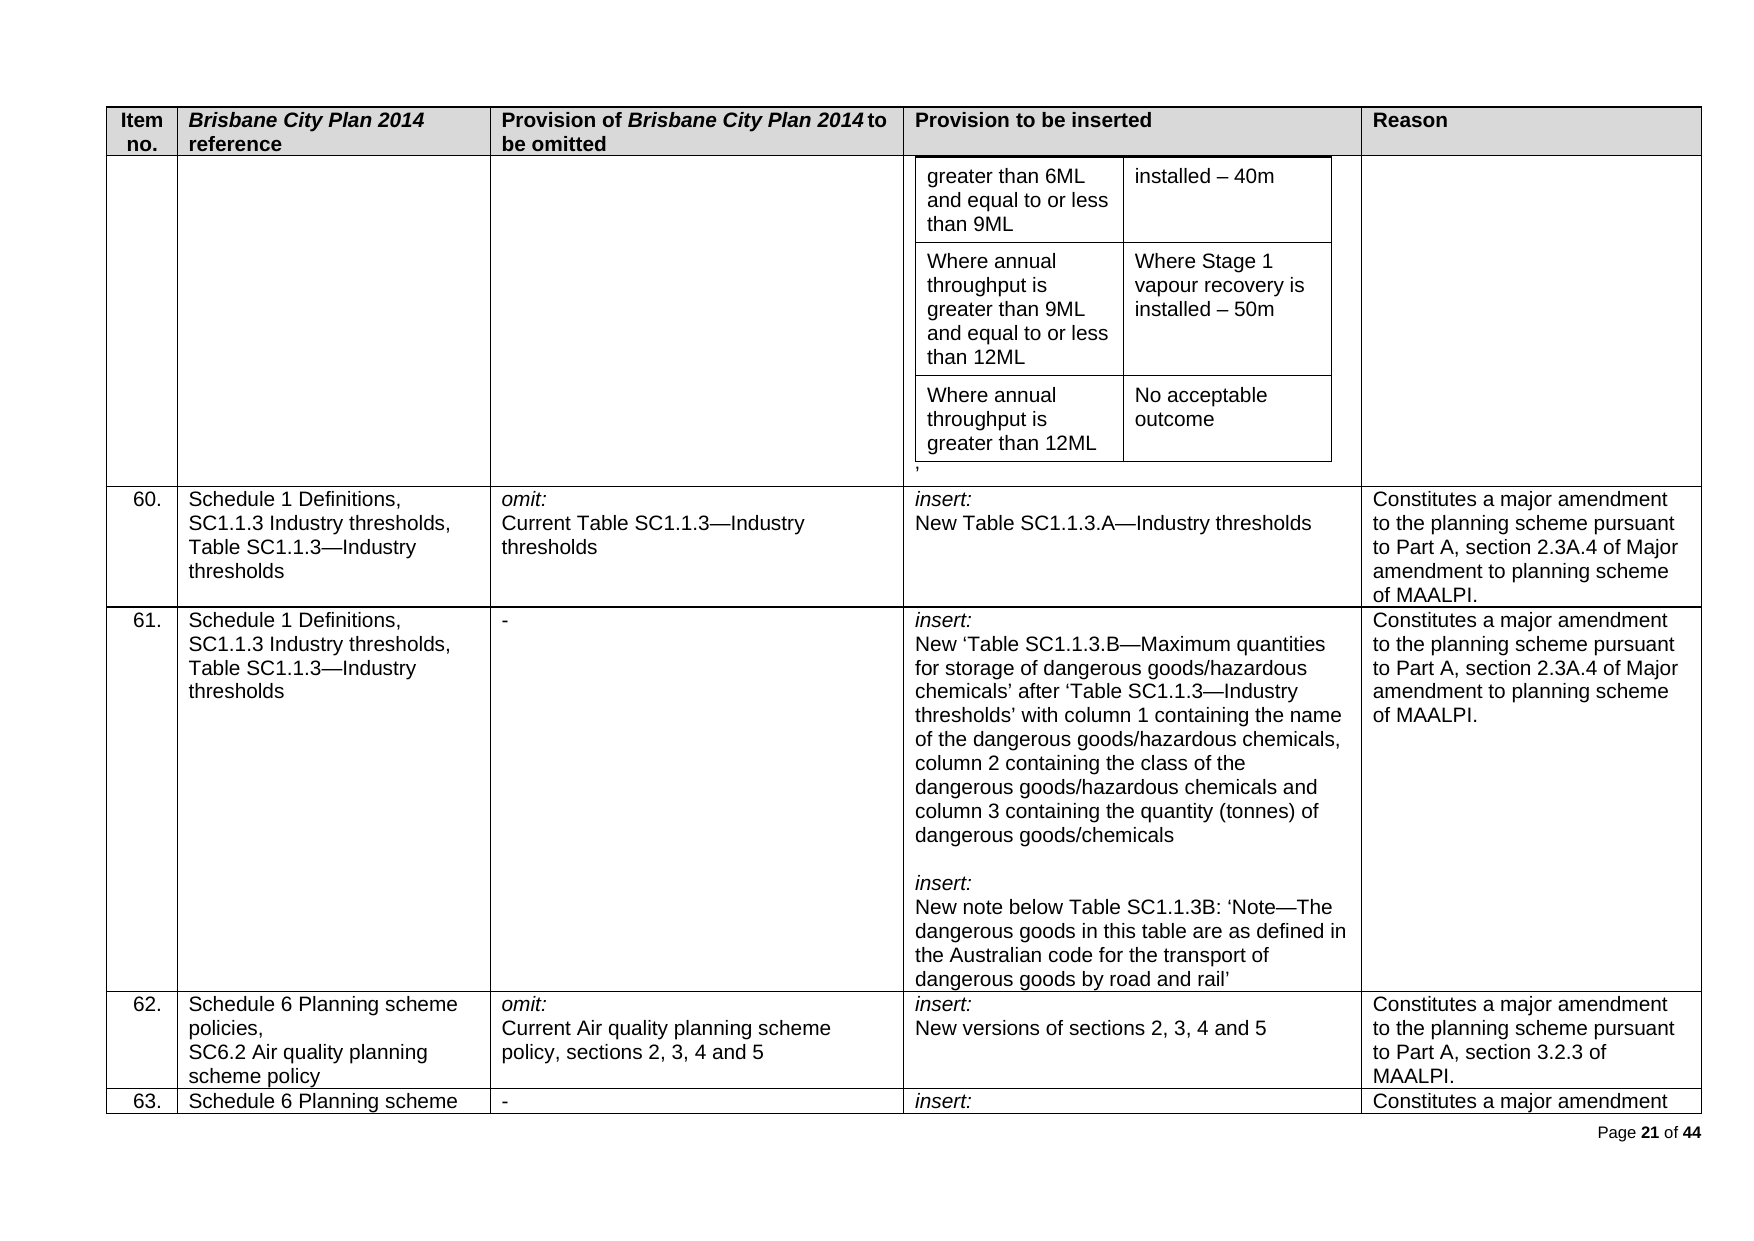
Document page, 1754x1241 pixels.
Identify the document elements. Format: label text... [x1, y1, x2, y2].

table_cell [1362, 1089, 1701, 1113]
table_cell - [491, 1089, 903, 1113]
table_header Reason [1362, 108, 1701, 155]
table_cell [904, 156, 1361, 486]
table_cell [107, 487, 177, 606]
table_header Provision of Brisbane City Plan 2014 to be omitted [491, 108, 903, 155]
table_header Provision to be inserted [904, 108, 1361, 155]
table_cell Constitutes a major amendment to the planning scheme pursuant to Part A, section 3.2.3 of MAALPI. [1362, 992, 1701, 1088]
table_cell omit: Current Air quality planning scheme policy, sections 2, 3, 4 and 5 [491, 992, 903, 1088]
table_cell - [491, 608, 903, 991]
table_cell omit: Current Table SC1.1.3—Industry thresholds [491, 487, 903, 606]
table_cell Constitutes a major amendment to the planning scheme pursuant to Part A, section 2.3A.4 of Major amendment to planning scheme of MAALPI. [1362, 487, 1701, 606]
table_cell [107, 608, 177, 991]
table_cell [178, 1089, 490, 1113]
table_header Brisbane City Plan 2014 reference [178, 108, 490, 155]
table_cell insert: New ‘Table SC1.1.3.B—Maximum quantities for storage of dangerous goods/hazardous chemicals’ after ‘Table SC1.1.3—Industry thresholds’ with column 1 containing the name of the dangerous goods/hazardous chemicals, column 2 containing the class of the dangerous goods/hazardous chemicals and column 3 containing the quantity (tonnes) of dangerous goods/chemicals insert: New note below Table SC1.1.3B: ‘Note—The dangerous goods in this table are as defined in the Australian code for the transport of dangerous goods by road and rail’ [904, 608, 1361, 991]
table_cell insert: New versions of sections 2, 3, 4 and 5 [904, 992, 1361, 1088]
table_cell Schedule 1 Definitions, SC1.1.3 Industry thresholds, Table SC1.1.3—Industry thresholds [178, 608, 490, 991]
table_cell - [491, 156, 903, 486]
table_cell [178, 156, 490, 486]
table_cell Schedule 6 Planning scheme policies, SC6.2 Air quality planning scheme policy [178, 992, 490, 1088]
table_header Item no. [107, 108, 177, 155]
table_cell [107, 156, 177, 486]
table_cell [107, 992, 177, 1088]
table_cell Constitutes a major amendment to the planning scheme pursuant to Part A, section 2.3A.4 of Major amendment to planning scheme of MAALPI. [1362, 608, 1701, 991]
table_cell insert: ‘and/’ after ‘sensitive uses’ [904, 1089, 1361, 1113]
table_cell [1362, 156, 1701, 486]
table_cell [107, 1089, 177, 1113]
table_cell Schedule 1 Definitions, SC1.1.3 Industry thresholds, Table SC1.1.3—Industry thresholds [178, 487, 490, 606]
table_cell insert: New Table SC1.1.3.A—Industry thresholds [904, 487, 1361, 606]
